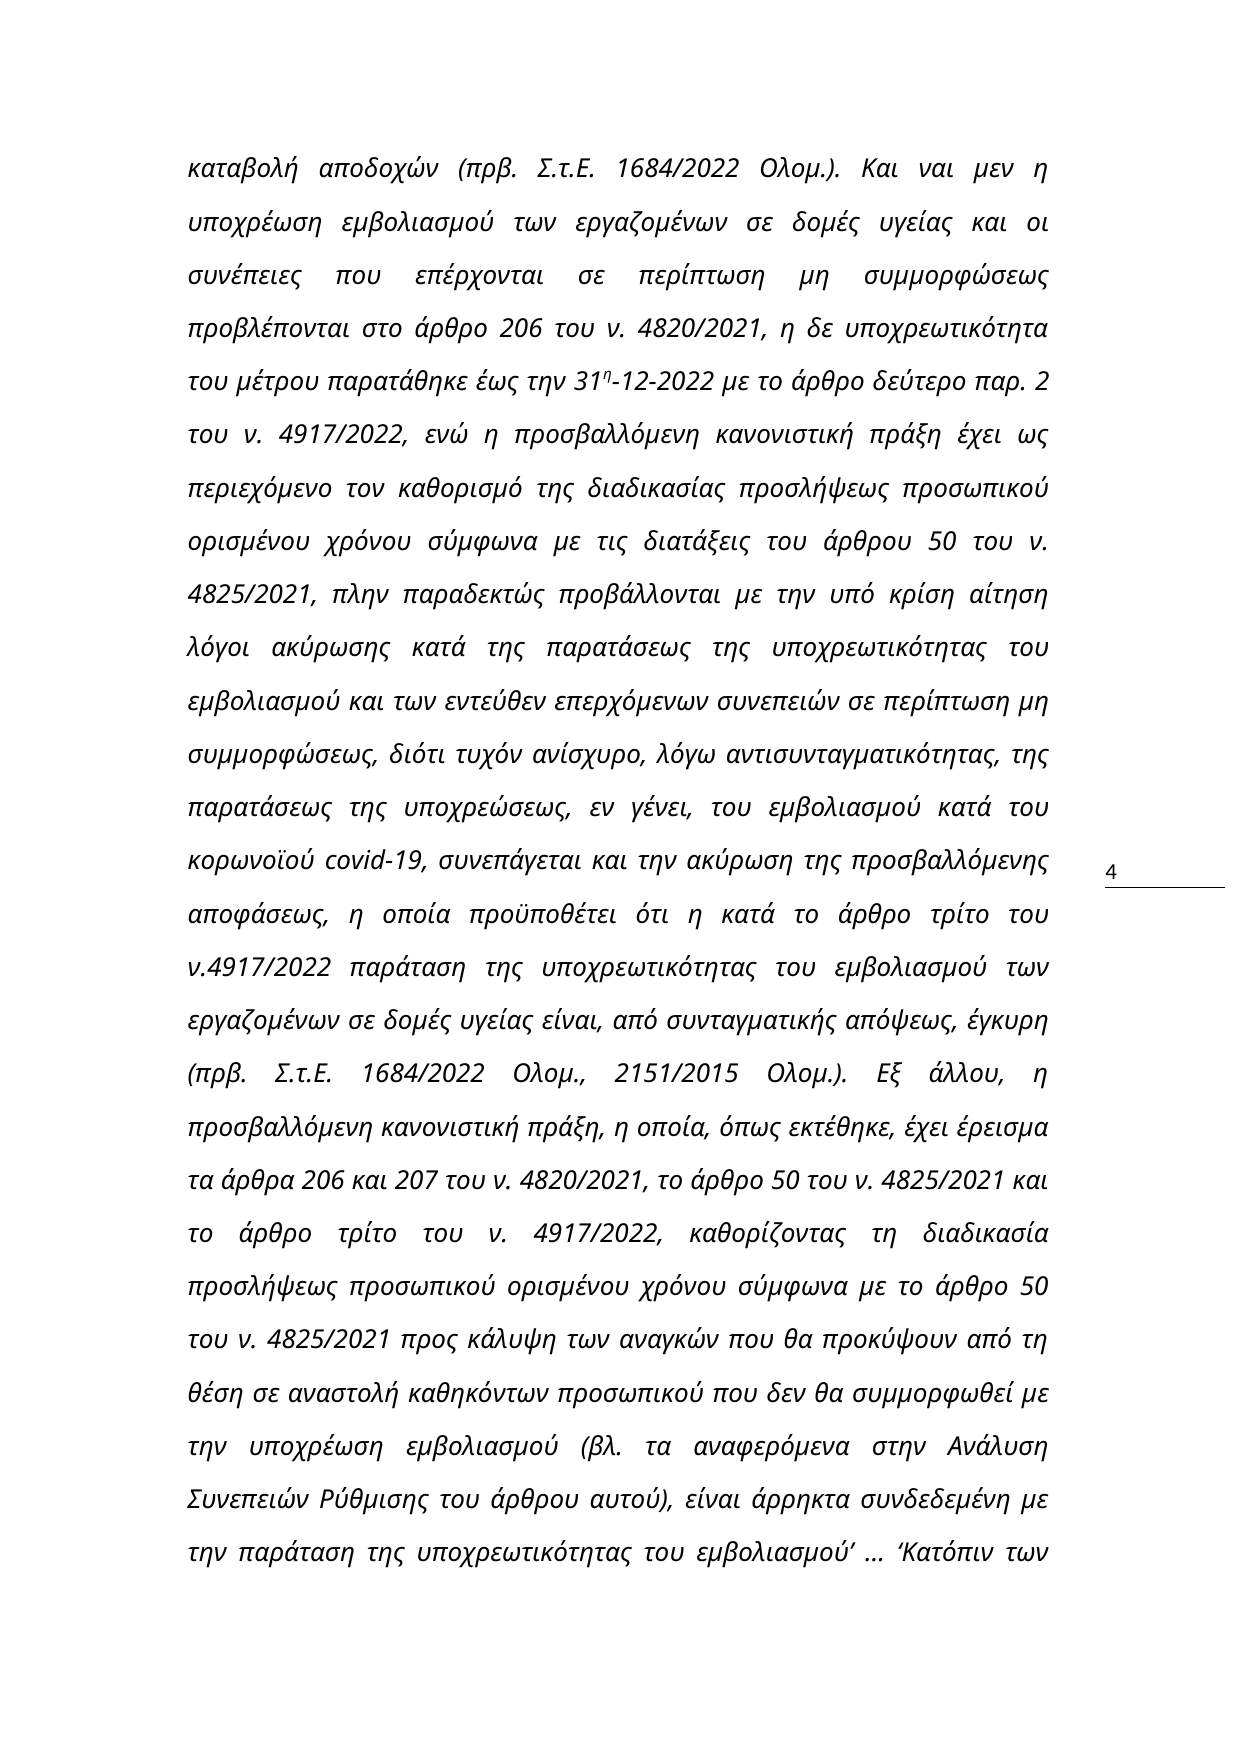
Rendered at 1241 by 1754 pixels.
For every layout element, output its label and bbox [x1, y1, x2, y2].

text [187, 150, 1053, 1569]
